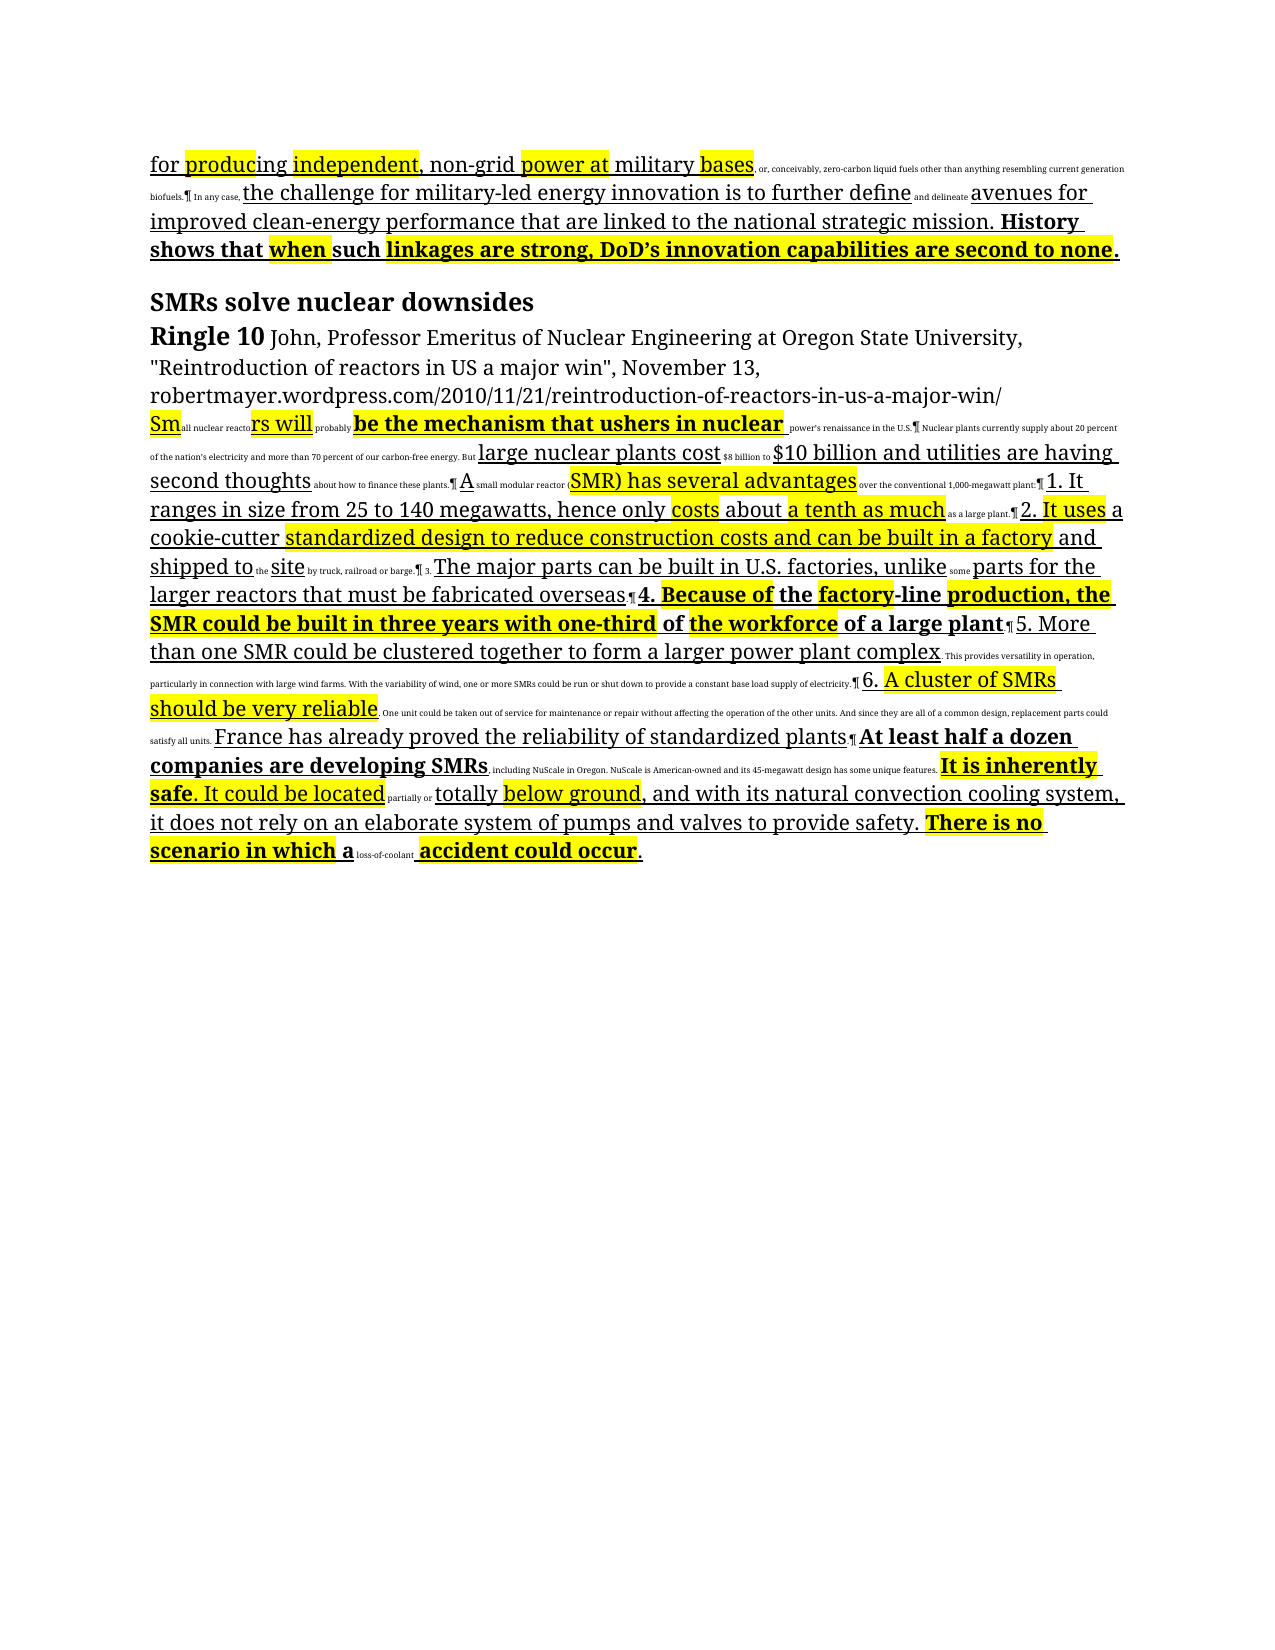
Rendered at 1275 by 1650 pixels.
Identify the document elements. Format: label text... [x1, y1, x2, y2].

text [150, 150, 1125, 264]
subtitle SMRs solve nuclear downsides [150, 284, 1125, 319]
text Small nuclear reactors will probably be the mechanism that ushers in nuclear power’s renaissance in the U.S.¶ Nuclear plants currently supply about 20 percent of the nation’s electricity and more than 70 percent of our carbon-free energy. But large nuclear plants cost $8 billion to $10 billion and utilities are having second thoughts about how to finance these plants.¶ A small modular reactor (SMR) has several advantages over the conventional 1,000-megawatt plant:¶ 1. It ranges in size from 25 to 140 megawatts, hence only costs about a tenth as much as a large plant.¶ 2. It uses a cookie-cutter standardized design to reduce construction costs and can be built in a factory and shipped to the site by truck, railroad or barge.¶ 3. The major parts can be built in U.S. factories, unlike some parts for the larger reactors that must be fabricated overseas.¶ 4. Because of the factory-line production, the SMR could be built in three years with one-third of the workforce of a large plant.¶ 5. More than one SMR could be clustered together to form a larger power plant complex. This provides versatility in operation, particularly in connection with large wind farms. With the variability of wind, one or more SMRs could be run or shut down to provide a constant base load supply of electricity.¶ 6. A cluster of SMRs should be very reliable. One unit could be taken out of service for maintenance or repair without affecting the operation of the other units. And since they are all of a common design, replacement parts could satisfy all units. France has already proved the reliability of standardized plants.¶ At least half a dozen companies are developing SMRs, including NuScale in Oregon. NuScale is American-owned and its 45-megawatt design has some unique features. It is inherently safe. It could be located partially or totally below ground, and with its natural convection cooling system, it does not rely on an elaborate system of pumps and valves to provide safety. There is no scenario in which a loss-of-coolant accident could occur. [150, 409, 1125, 864]
text Ringle 10 John, Professor Emeritus of Nuclear Engineering at Oregon State University, "Reintroduction of reactors in US a major win", November 13, robertmayer.wordpress.com/2010/11/21/reintroduction-of-reactors-in-us-a-major-win/ [150, 319, 1125, 409]
